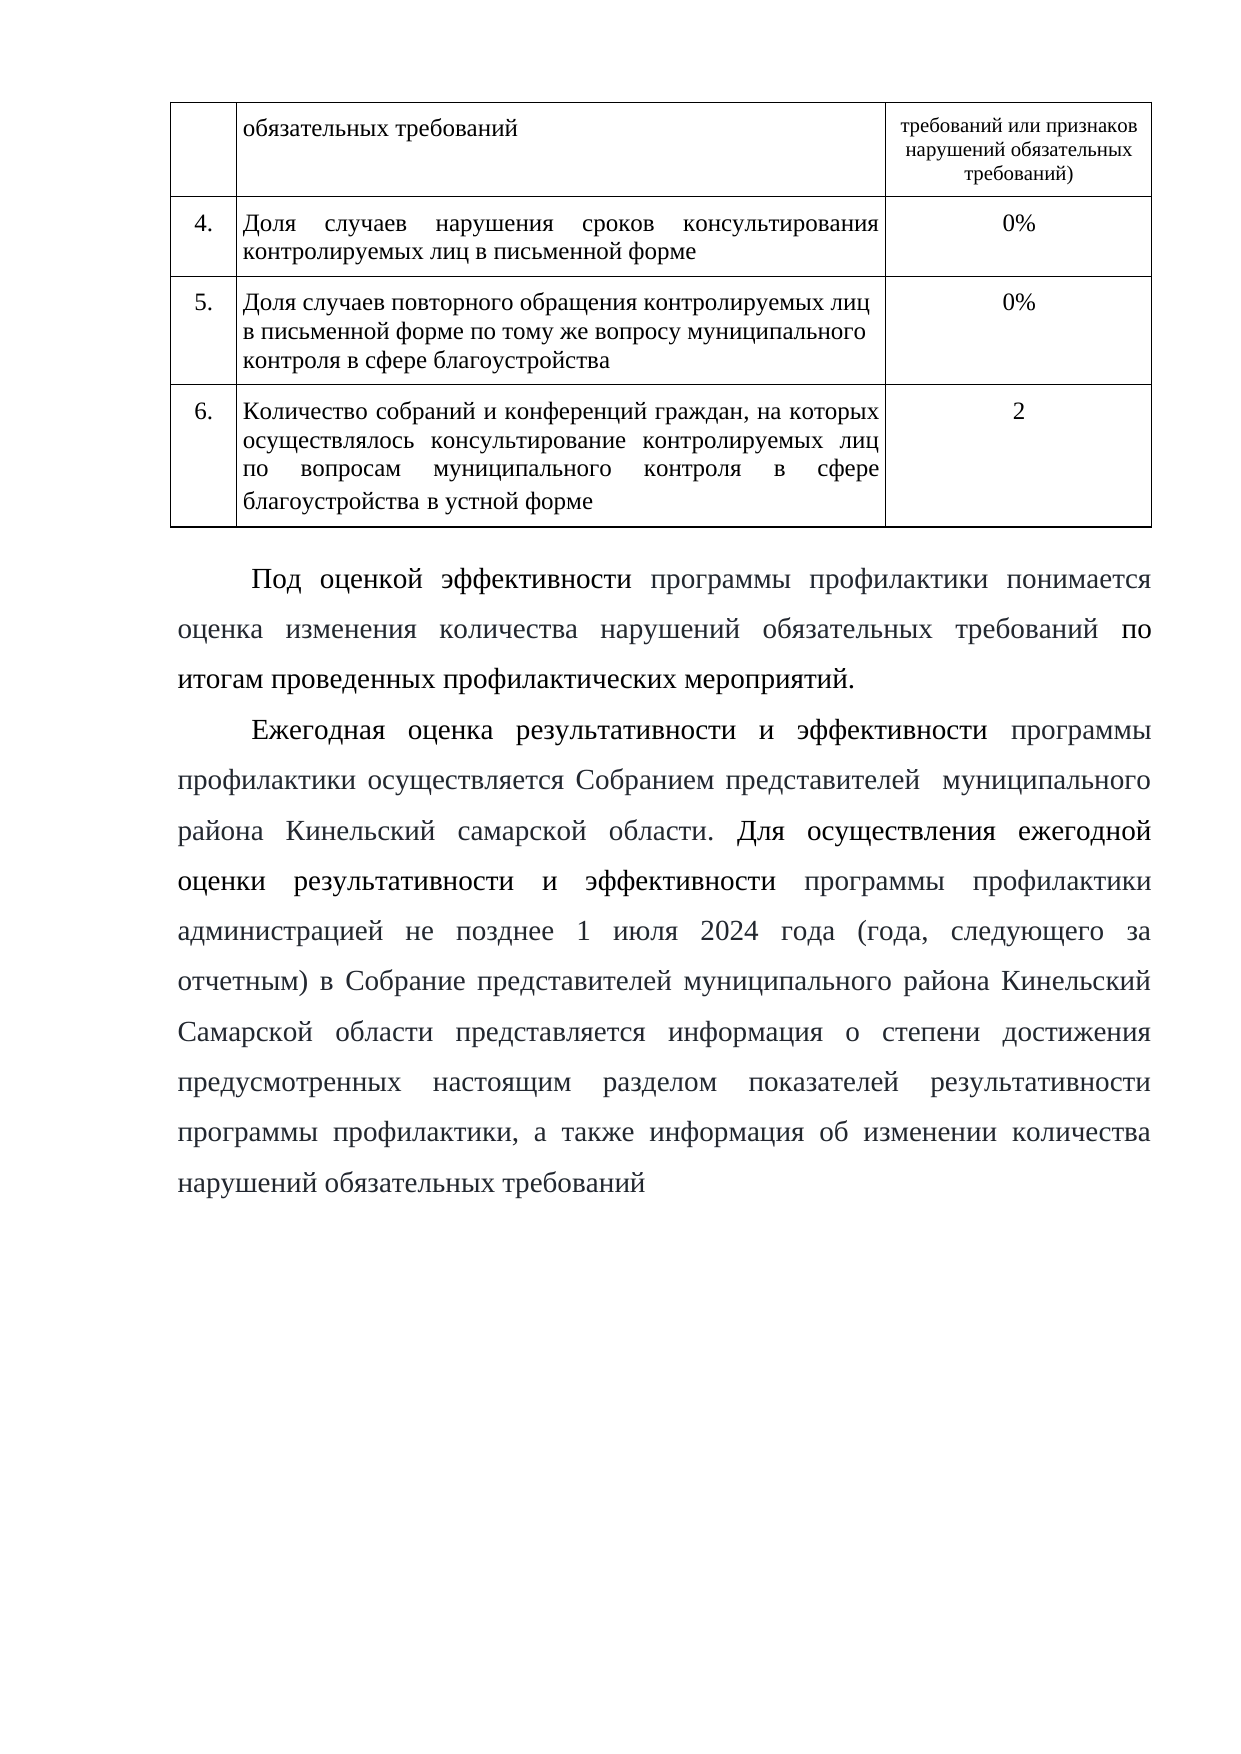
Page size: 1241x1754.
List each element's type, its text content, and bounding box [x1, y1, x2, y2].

table_cell 0% [886, 277, 1151, 384]
text Ежегодная оценка результативности и эффективности программы профилактики осуществляется Собранием представителей муниципального района Кинельский самарской области. Для осуществления ежегодной оценки результативности и эффективности программы профилактики администрацией не позднее 1 июля 2024 года (года, следующего за отчетным) в Собрание представителей муниципального района Кинельский Самарской области представляется информация о степени достижения предусмотренных настоящим разделом показателей результативности программы профилактики, а также информация об изменении количества нарушений обязательных требований [177, 712, 1152, 1198]
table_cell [886, 103, 1151, 196]
table_cell 2 [886, 385, 1151, 526]
text Под оценкой эффективности программы профилактики понимается оценка изменения количества нарушений обязательных требований по итогам проведенных профилактических мероприятий. [177, 561, 1152, 695]
table_cell Доля случаев повторного обращения контролируемых лиц в письменной форме по тому же вопросу муниципального контроля в сфере благоустройства [237, 277, 885, 384]
table_cell Доля случаев нарушения сроков консультирования контролируемых лиц в письменной форме [237, 197, 885, 276]
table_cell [237, 103, 885, 196]
table_cell 0% [886, 197, 1151, 276]
table_cell 4. [171, 197, 236, 276]
table_cell 5. [171, 277, 236, 384]
table_cell 6. [171, 385, 236, 526]
table_cell Количество собраний и конференций граждан, на которых осуществлялось консультирование контролируемых лиц по вопросам муниципального контроля в сфере благоустройства в устной форме [237, 385, 885, 526]
table_cell 3. [171, 103, 236, 196]
